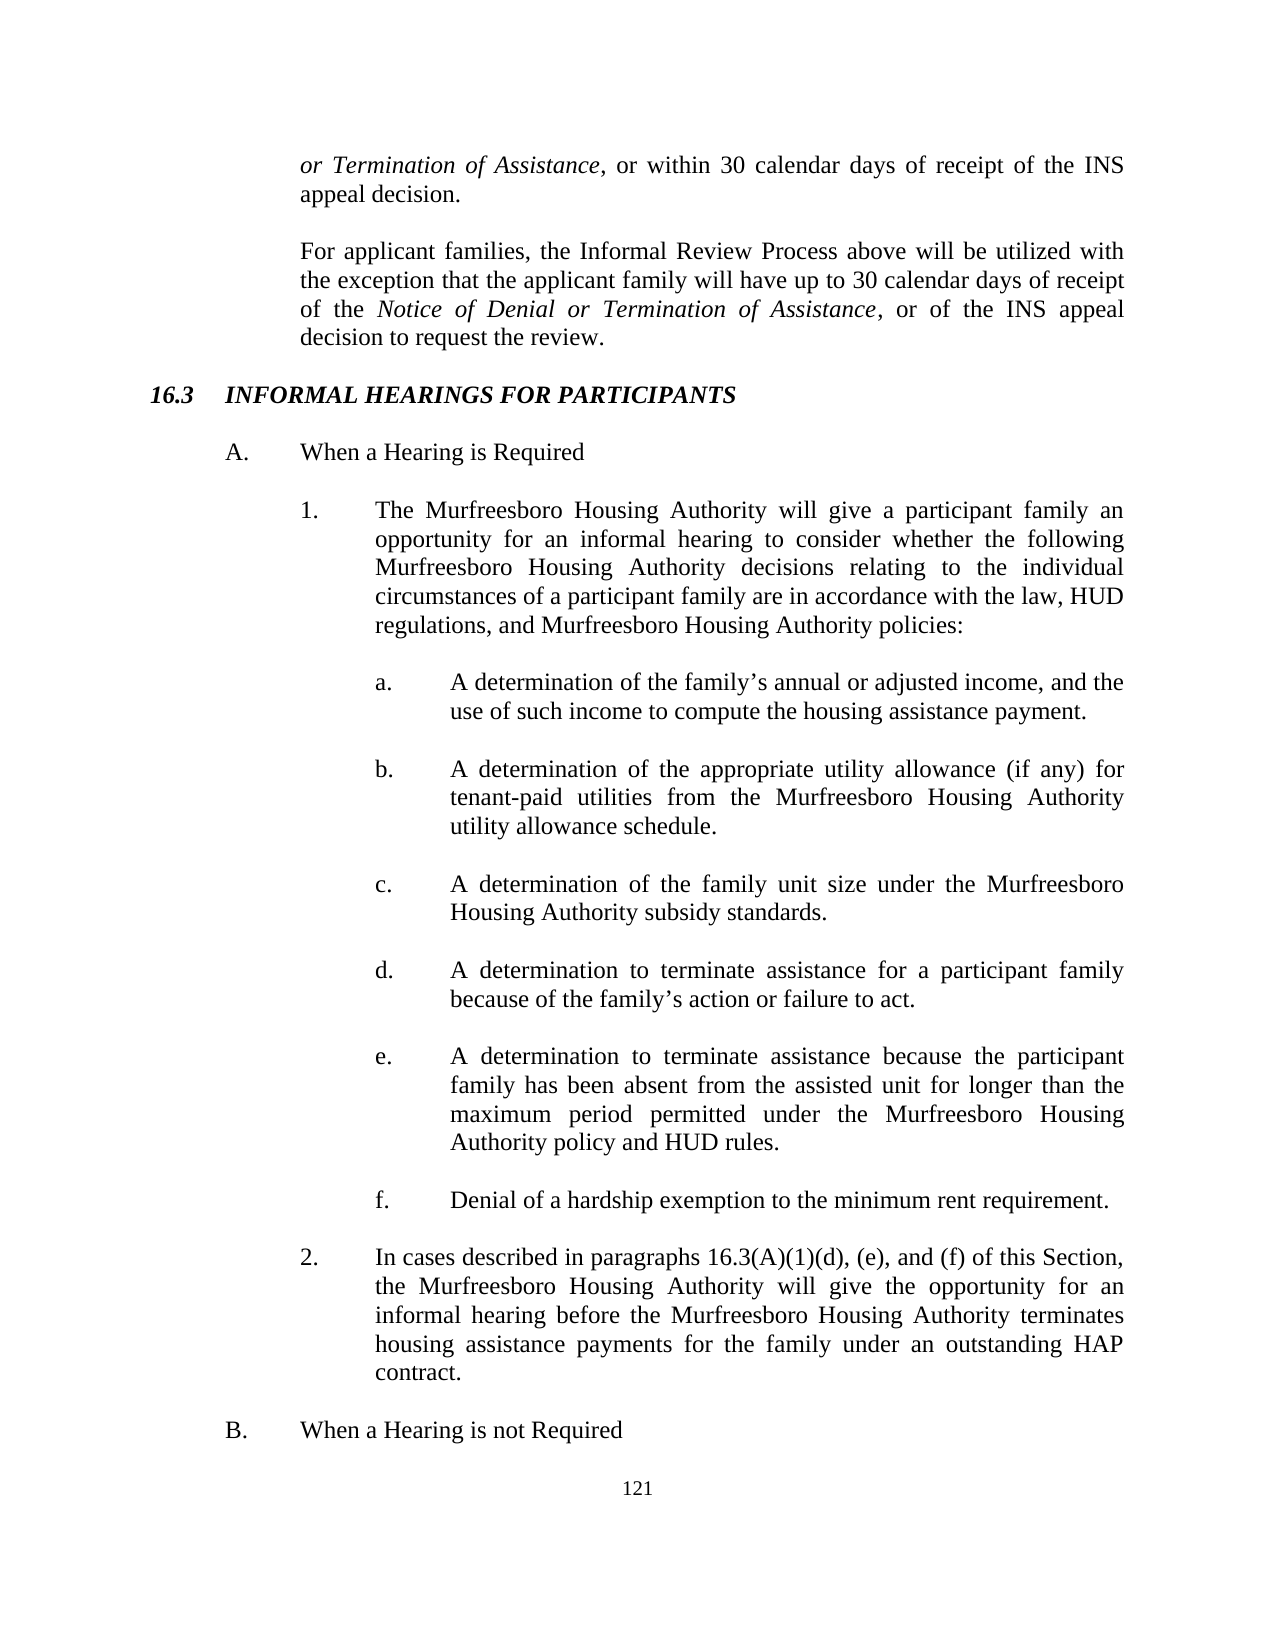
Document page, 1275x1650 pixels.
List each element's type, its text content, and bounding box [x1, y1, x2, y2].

text B. When a Hearing is not Required [150, 1415, 1125, 1444]
text f. Denial of a hardship exemption to the minimum rent requirement. [375, 1185, 1125, 1214]
text a. A determination of the family’s annual or adjusted income, and the use of such income to compute the housing assistance payment. [375, 667, 1125, 725]
text c. A determination of the family unit size under the Murfreesboro Housing Authority subsidy standards. [375, 869, 1125, 926]
text For applicant families, the Informal Review Process above will be utilized with the exception that the applicant family will have up to 30 calendar days of receipt of the Notice of Denial or Termination of Assistance, or of the INS appeal decision to request the review. [300, 236, 1125, 351]
text 1. The Murfreesboro Housing Authority will give a participant family an opportunity for an informal hearing to consider whether the following Murfreesboro Housing Authority decisions relating to the individual circumstances of a participant family are in accordance with the law, HUD regulations, and Murfreesboro Housing Authority policies: [300, 495, 1125, 639]
text e. A determination to terminate assistance because the participant family has been absent from the assisted unit for longer than the maximum period permitted under the Murfreesboro Housing Authority policy and HUD rules. [375, 1041, 1125, 1156]
text d. A determination to terminate assistance for a participant family because of the family’s action or failure to act. [375, 955, 1125, 1012]
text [300, 150, 1125, 207]
text A. When a Hearing is Required [150, 437, 1125, 466]
text b. A determination of the appropriate utility allowance (if any) for tenant-paid utilities from the Murfreesboro Housing Authority utility allowance schedule. [375, 754, 1125, 840]
subtitle 16.3 Informal Hearings for Participants [150, 380, 1125, 409]
text 2. In cases described in paragraphs 16.3(A)(1)(d), (e), and (f) of this Section, the Murfreesboro Housing Authority will give the opportunity for an informal hearing before the Murfreesboro Housing Authority terminates housing assistance payments for the family under an outstanding HAP contract. [300, 1242, 1125, 1386]
